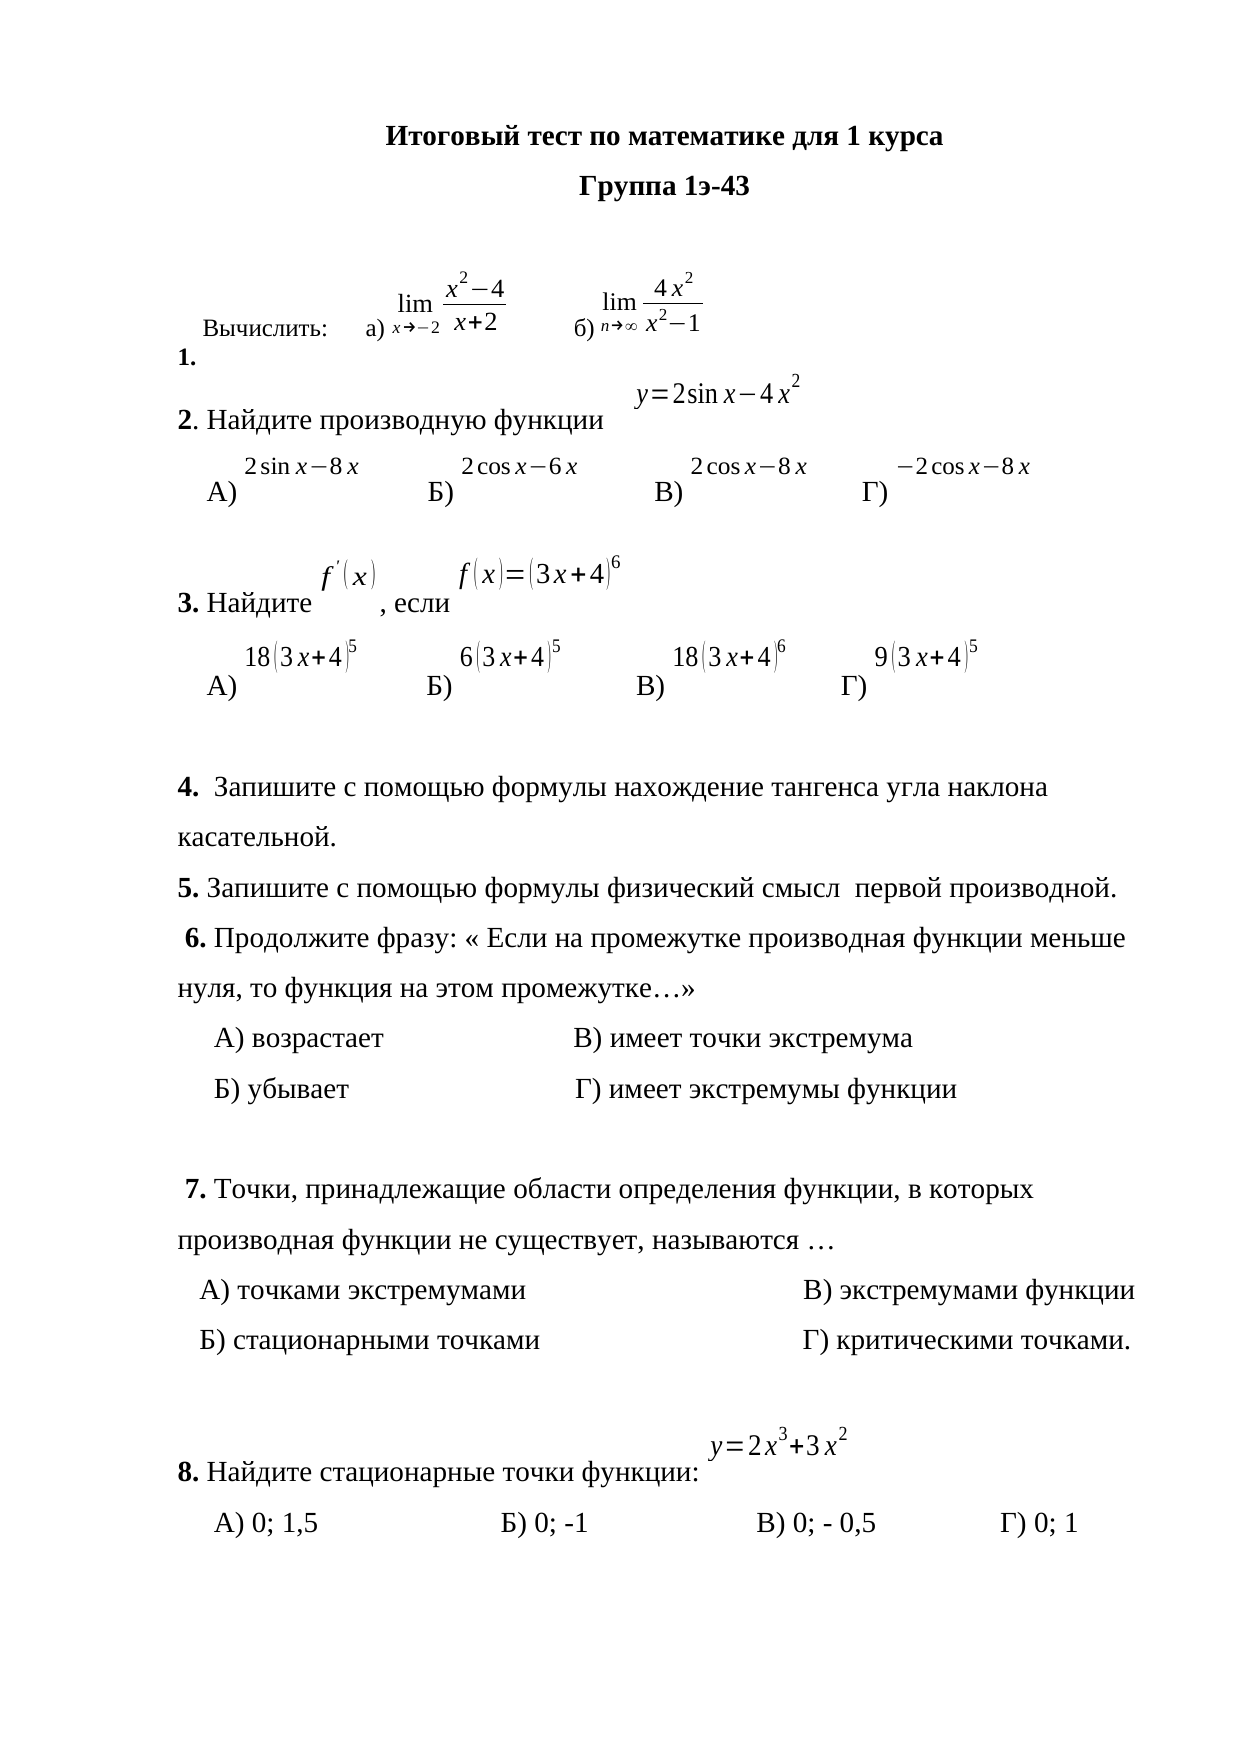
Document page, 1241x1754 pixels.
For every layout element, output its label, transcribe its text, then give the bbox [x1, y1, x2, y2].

text 7. Точки, принадлежащие области определения функции, в которых производная функции не существует, называются … [177, 1172, 1152, 1255]
text Б) убывает Г) имеет экстремумы функции [177, 1071, 1152, 1104]
text А) Б) В) Г) [177, 453, 1152, 507]
text А) точками экстремумами В) экстремумами функции [177, 1272, 1152, 1306]
text 3. Найдите , если [177, 553, 1152, 619]
text Группа 1э-43 [177, 168, 1152, 202]
text 1. Вычислить: а) б) [177, 269, 1152, 371]
text 5. Запишите с помощью формулы физический смысл первой производной. [177, 870, 1152, 903]
text 2. Найдите производную функции [177, 371, 1152, 436]
text 6. Продолжите фразу: « Если на промежутке производная функции меньше нуля, то функция на этом промежутке…» [177, 920, 1152, 1004]
text А) возрастает В) имеет точки экстремума [177, 1021, 1152, 1054]
text 8. Найдите стационарные точки функции: [177, 1423, 1152, 1488]
text Итоговый тест по математике для 1 курса [177, 118, 1152, 152]
text А) Б) В) Г) [177, 636, 1152, 702]
text А) 0; 1,5 Б) 0; -1 В) 0; - 0,5 Г) 0; 1 [177, 1505, 1152, 1538]
text 4. Запишите с помощью формулы нахождение тангенса угла наклона касательной. [177, 769, 1152, 853]
text Б) стационарными точками Г) критическими точками. [177, 1322, 1152, 1356]
